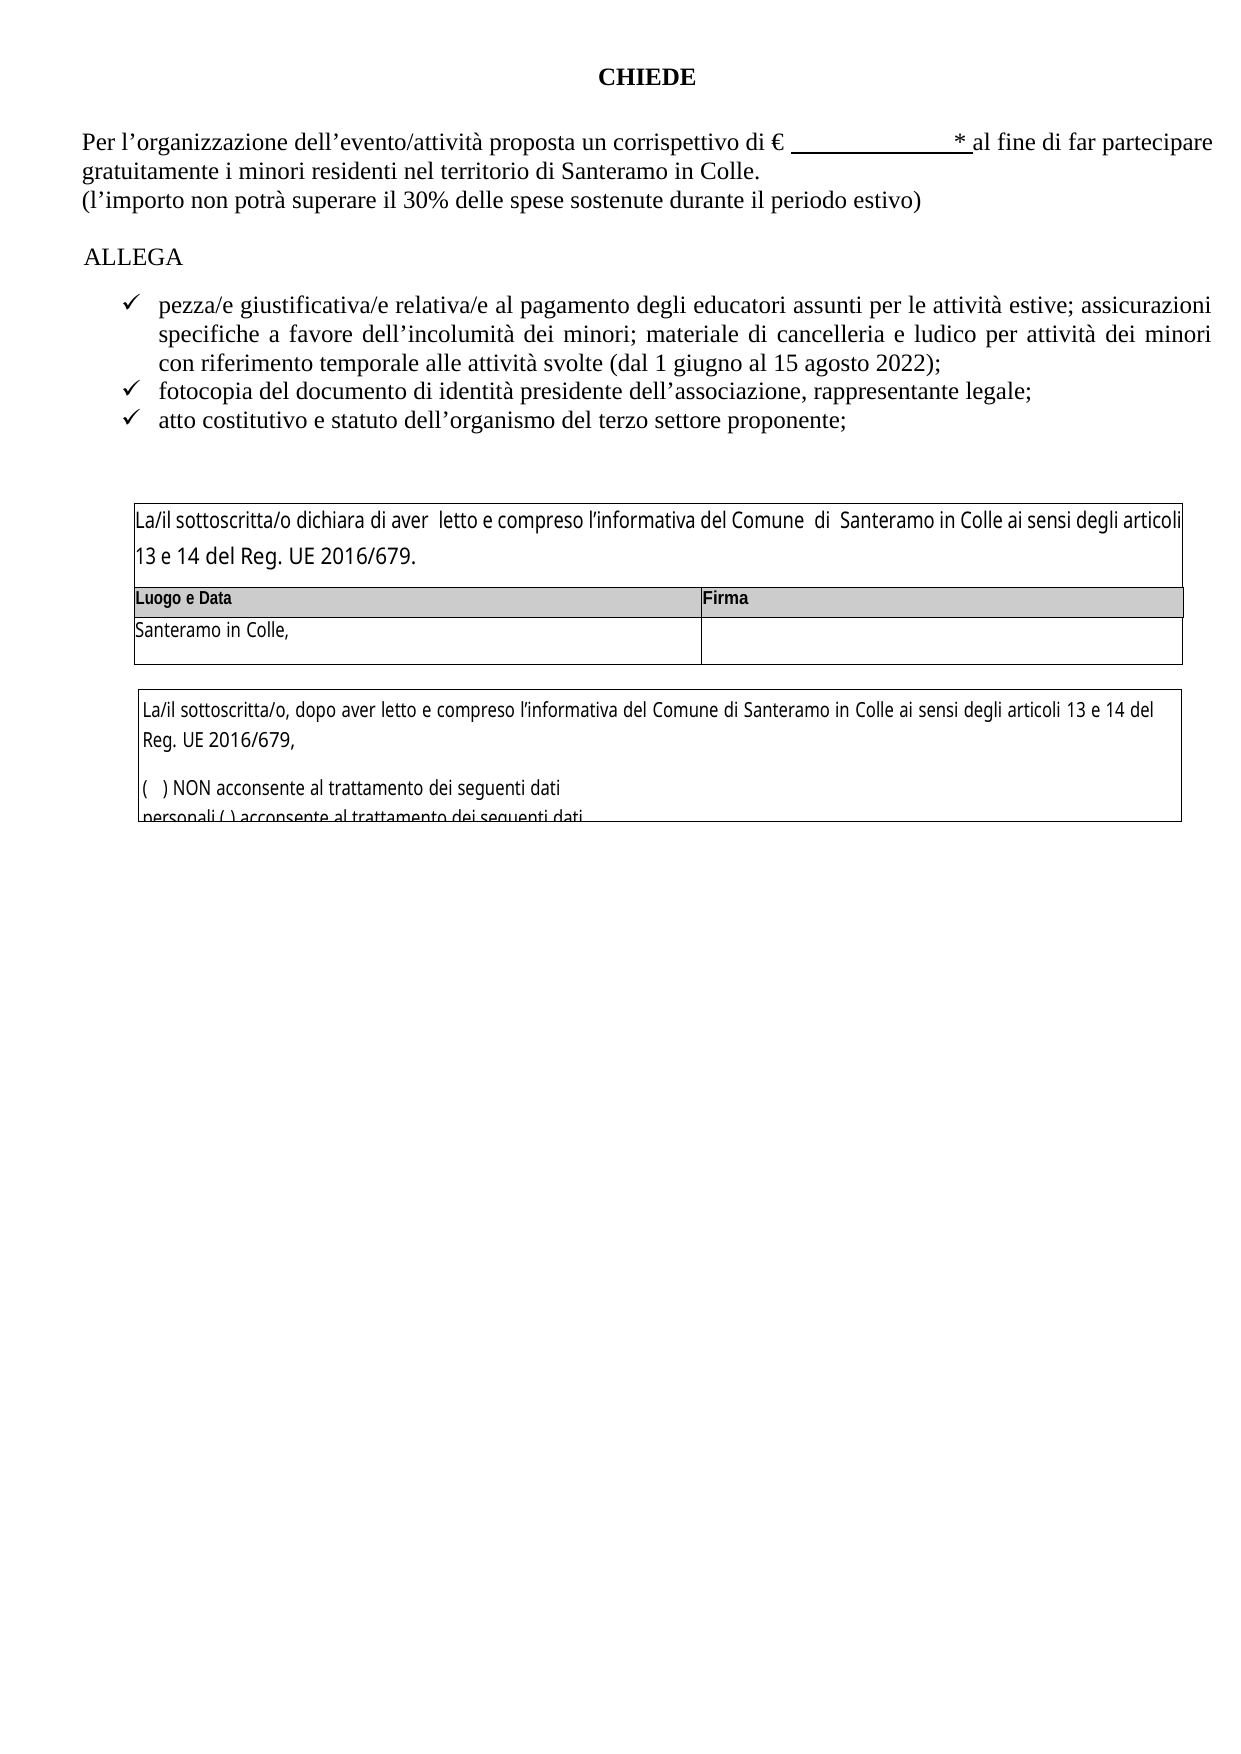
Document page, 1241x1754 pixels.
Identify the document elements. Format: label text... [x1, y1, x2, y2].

text ALLEGA [83, 242, 1211, 271]
text Per l’organizzazione dell’evento/attività proposta un corrispettivo di € _____________* al fine di far partecipare gratuitamente i minori residenti nel territorio di Santeramo in Colle. [82, 127, 1213, 185]
subtitle CHIEDE [83, 59, 1211, 92]
table_cell Santeramo in Colle, [135, 618, 701, 664]
list fotocopia del documento di identità presidente dell’associazione, rappresentante legale; [121, 376, 1213, 405]
table_cell [702, 618, 1182, 664]
table_cell Firma [702, 588, 1183, 617]
list pezza/e giustificativa/e relativa/e al pagamento degli educatori assunti per le attività estive; assicurazioni specifiche a favore dell’incolumità dei minori; materiale di cancelleria e ludico per attività dei minori con riferimento temporale alle attività svolte (dal 1 giugno al 15 agosto 2022); [121, 290, 1213, 376]
table_cell Luogo e Data [135, 588, 701, 617]
table_header La/il sottoscritta/o dichiara di aver letto e compreso l’informativa del Comune di Santeramo in Colle ai sensi degli articoli 13 e 14 del Reg. UE 2016/679. [135, 504, 1182, 587]
text (l’importo non potrà superare il 30% delle spese sostenute durante il periodo estivo) [82, 185, 1213, 214]
list atto costitutivo e statuto dell’organismo del terzo settore proponente; [121, 405, 1213, 434]
